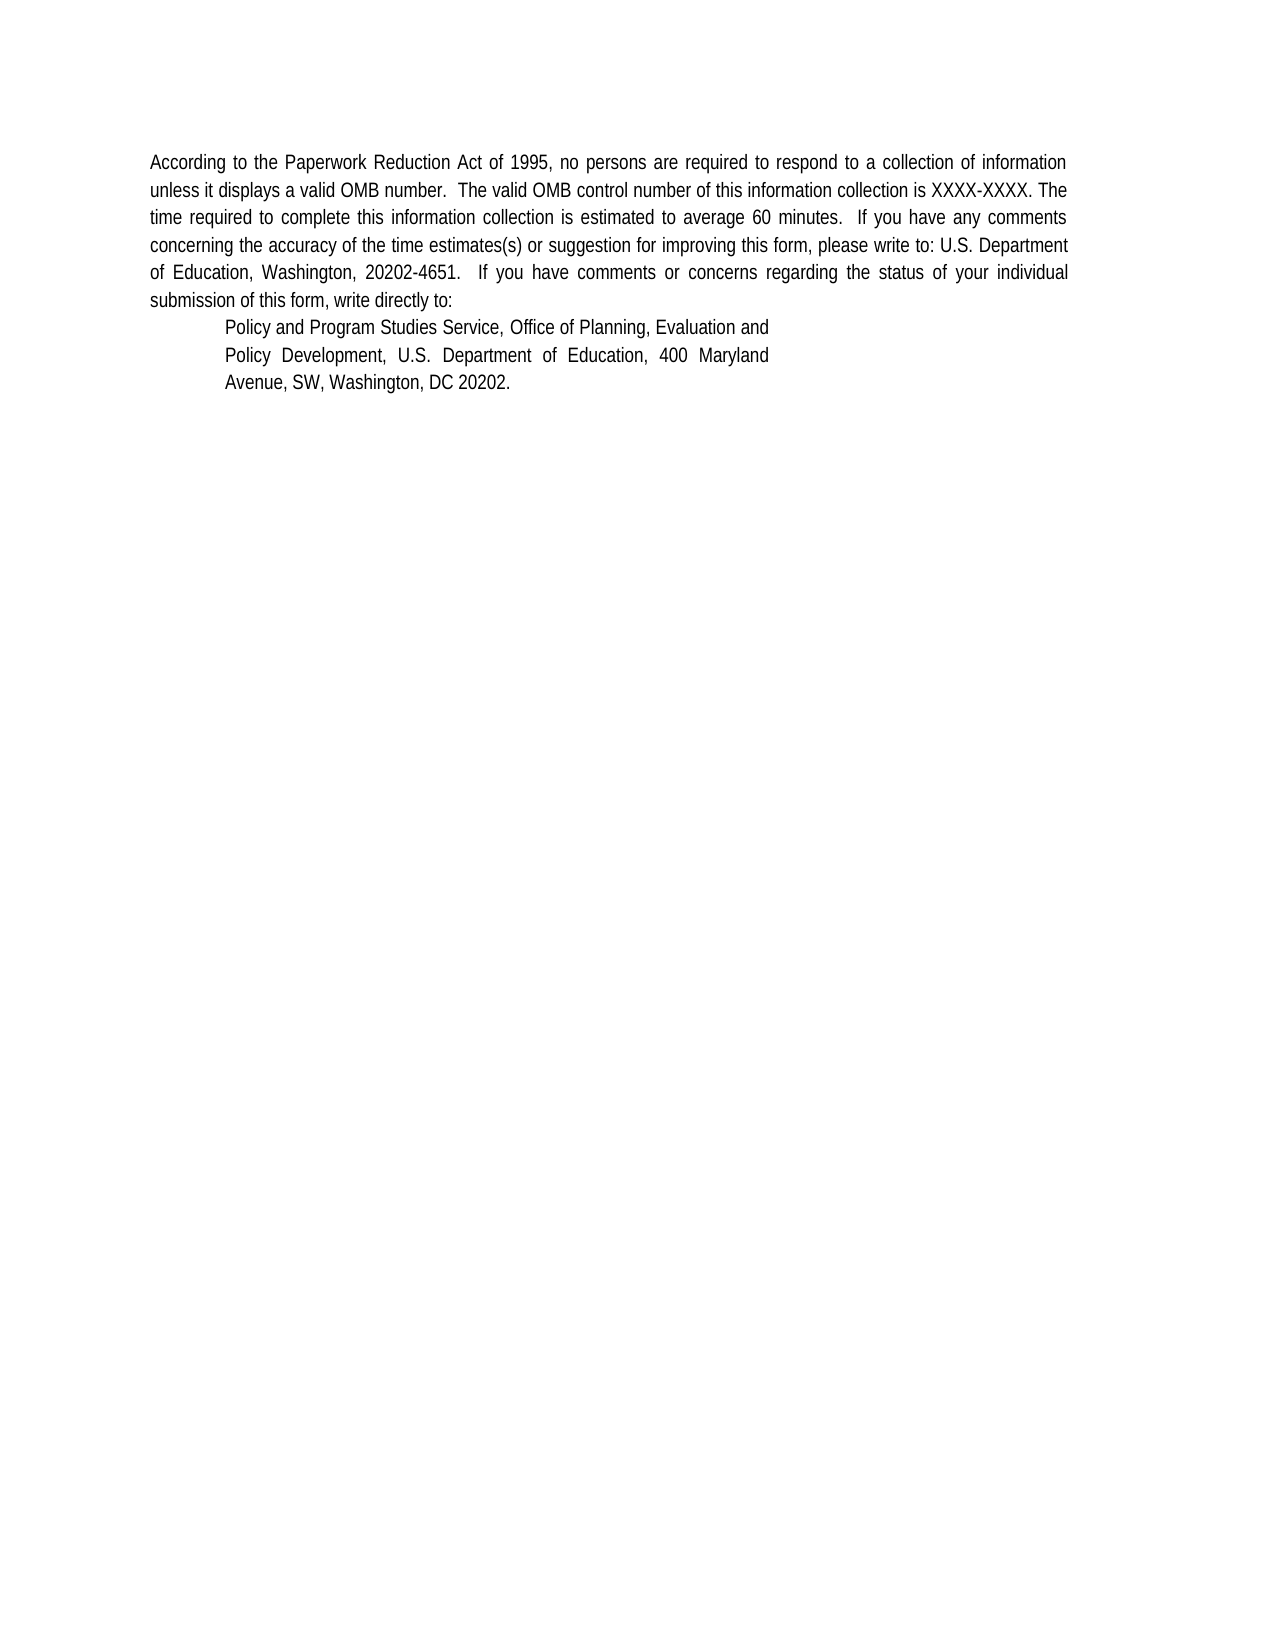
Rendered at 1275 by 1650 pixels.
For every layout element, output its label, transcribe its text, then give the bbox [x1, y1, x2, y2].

text Policy and Program Studies Service, Office of Planning, Evaluation and Policy Development, U.S. Department of Education, 400 Maryland Avenue, SW, Washington, DC 20202. [225, 315, 769, 394]
text According to the Paperwork Reduction Act of 1995, no persons are required to respond to a collection of information unless it displays a valid OMB number. The valid OMB control number of this information collection is XXXX-XXXX. The time required to complete this information collection is estimated to average 60 minutes. If you have any comments concerning the accuracy of the time estimates(s) or suggestion for improving this form, please write to: U.S. Department of Education, Washington, 20202-4651. If you have comments or concerns regarding the status of your individual submission of this form, write directly to: [150, 150, 1069, 311]
